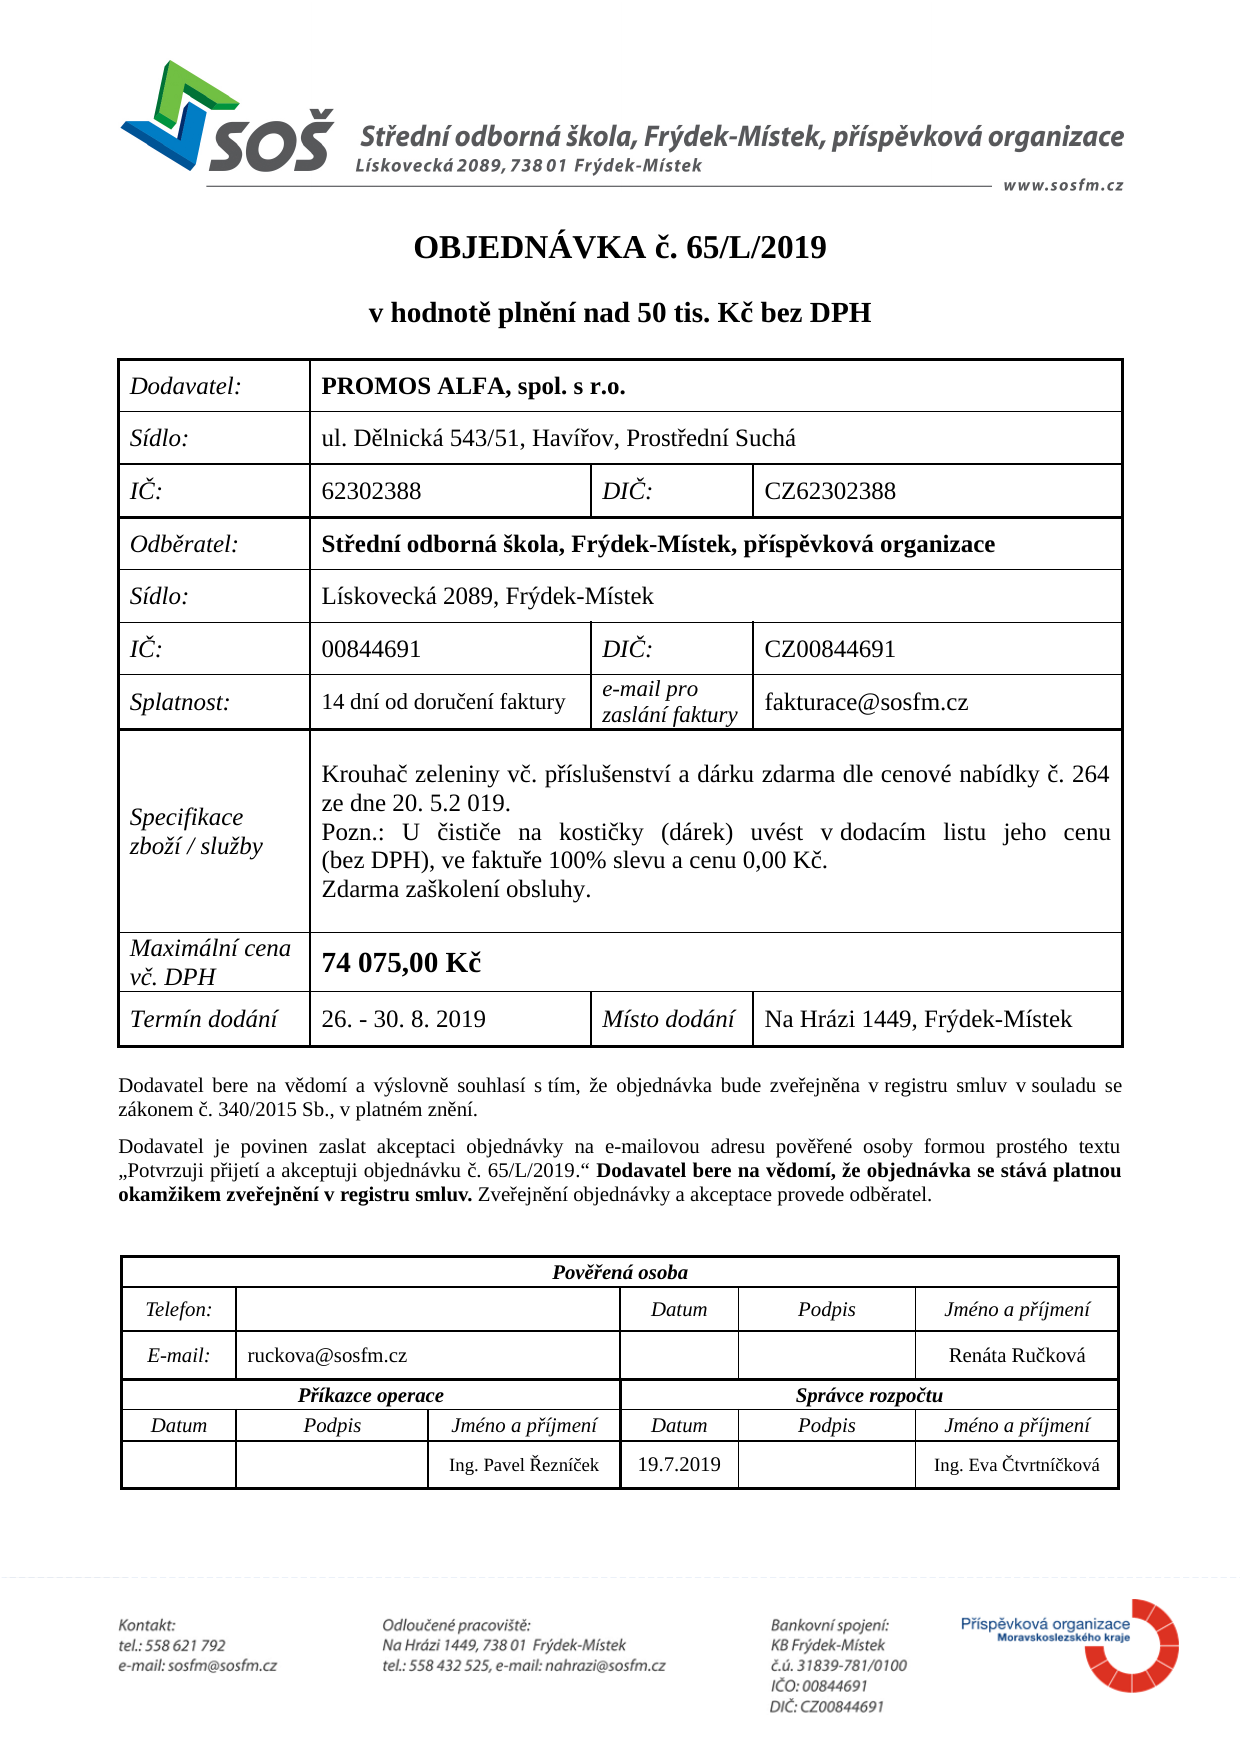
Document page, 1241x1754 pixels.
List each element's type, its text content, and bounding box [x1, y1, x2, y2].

table_cell ul. Dělnická 543/51, Havířov, Prostřední Suchá [311, 412, 1121, 463]
table_cell Krouhač zeleniny vč. příslušenství a dárku zdarma dle cenové nabídky č. 264 ze dne 20. 5.2 019. Pozn.: U čističe na kostičky (dárek) uvést v dodacím listu jeho cenu (bez DPH), ve faktuře 100% slevu a cenu 0,00 Kč. Zdarma zaškolení obsluhy. [311, 731, 1121, 932]
table_cell [237, 1442, 427, 1487]
subtitle v hodnotě plnění nad 50 tis. Kč bez DPH [118, 295, 1122, 329]
table_cell Termín dodání [120, 992, 309, 1045]
picture [2, 2, 1241, 192]
table_cell Datum [621, 1288, 738, 1330]
table_cell IČ: [120, 623, 309, 674]
table_cell CZ00844691 [754, 623, 1121, 674]
table_cell Ing. Eva Čtvrtníčková [916, 1442, 1117, 1487]
text Dodavatel je povinen zaslat akceptaci objednávky na e-mailovou adresu pověřené osoby formou prostého textu „Potvrzuji přijetí a akceptuji objednávku č. 65/L/2019.“ Dodavatel bere na vědomí, že objednávka se stává platnou okamžikem zveřejnění v registru smluv. Zveřejnění objednávky a akceptace provede odběratel. [118, 1134, 1122, 1206]
subtitle OBJEDNÁVKA č. 65/L/2019 [118, 228, 1122, 266]
table_cell Příkazce operace [123, 1381, 619, 1409]
text Dodavatel bere na vědomí a výslovně souhlasí s tím, že objednávka bude zveřejněna v registru smluv v souladu se zákonem č. 340/2015 Sb., v platném znění. [118, 1073, 1122, 1121]
table_cell Specifikace zboží / služby [120, 731, 309, 932]
table_cell E-mail: [123, 1332, 235, 1377]
table_cell ruckova@sosfm.cz [237, 1332, 619, 1377]
table_header Pověřená osoba [123, 1258, 1117, 1286]
table_cell 14 dní od doručení faktury [311, 675, 590, 727]
table_cell 62302388 [311, 465, 590, 516]
table_cell Na Hrázi 1449, Frýdek-Místek [754, 992, 1121, 1045]
picture [1, 1577, 1240, 1751]
table_cell DIČ: [592, 465, 752, 516]
table_cell Jméno a příjmení [916, 1410, 1117, 1440]
table_cell [123, 1442, 235, 1487]
table_cell 26. - 30. 8. 2019 [311, 992, 590, 1045]
table_header Dodavatel: [120, 361, 309, 411]
table_cell Sídlo: [120, 412, 309, 463]
table_cell [621, 1332, 738, 1377]
table_cell Podpis [739, 1410, 915, 1440]
table_cell Renáta Ručková [916, 1332, 1117, 1377]
table_cell Telefon: [123, 1288, 235, 1330]
table_cell Místo dodání [592, 992, 752, 1045]
table_cell Jméno a příjmení [916, 1288, 1117, 1330]
table_cell Datum [123, 1410, 235, 1440]
table_cell DIČ: [592, 623, 752, 674]
table_cell fakturace@sosfm.cz [754, 675, 1121, 727]
table_cell IČ: [120, 465, 309, 516]
table_cell 00844691 [311, 623, 590, 674]
table_cell [739, 1332, 915, 1377]
table_cell Sídlo: [120, 570, 309, 621]
table_cell 19.7.2019 [622, 1442, 738, 1487]
table_cell Splatnost: [120, 675, 309, 727]
table_cell Lískovecká 2089, Frýdek-Místek [311, 570, 1121, 621]
table_cell CZ62302388 [754, 465, 1121, 516]
table_header PROMOS ALFA, spol. s r.o. [311, 361, 1121, 411]
table_cell Správce rozpočtu [622, 1381, 1117, 1409]
table_cell Datum [622, 1410, 738, 1440]
table_cell [237, 1288, 619, 1330]
table_cell Maximální cena vč. DPH [120, 933, 309, 991]
table_cell Střední odborná škola, Frýdek-Místek, příspěvková organizace [311, 519, 1121, 569]
table_cell Podpis [739, 1288, 915, 1330]
table_cell Podpis [237, 1410, 427, 1440]
table_cell Ing. Pavel Řezníček [429, 1442, 619, 1487]
table_cell e-mail pro zaslání faktury [592, 675, 752, 727]
table_cell Odběratel: [120, 519, 309, 569]
table_cell [739, 1442, 915, 1487]
table_cell 74 075,00 Kč [311, 933, 1121, 991]
table_cell Jméno a příjmení [429, 1410, 619, 1440]
